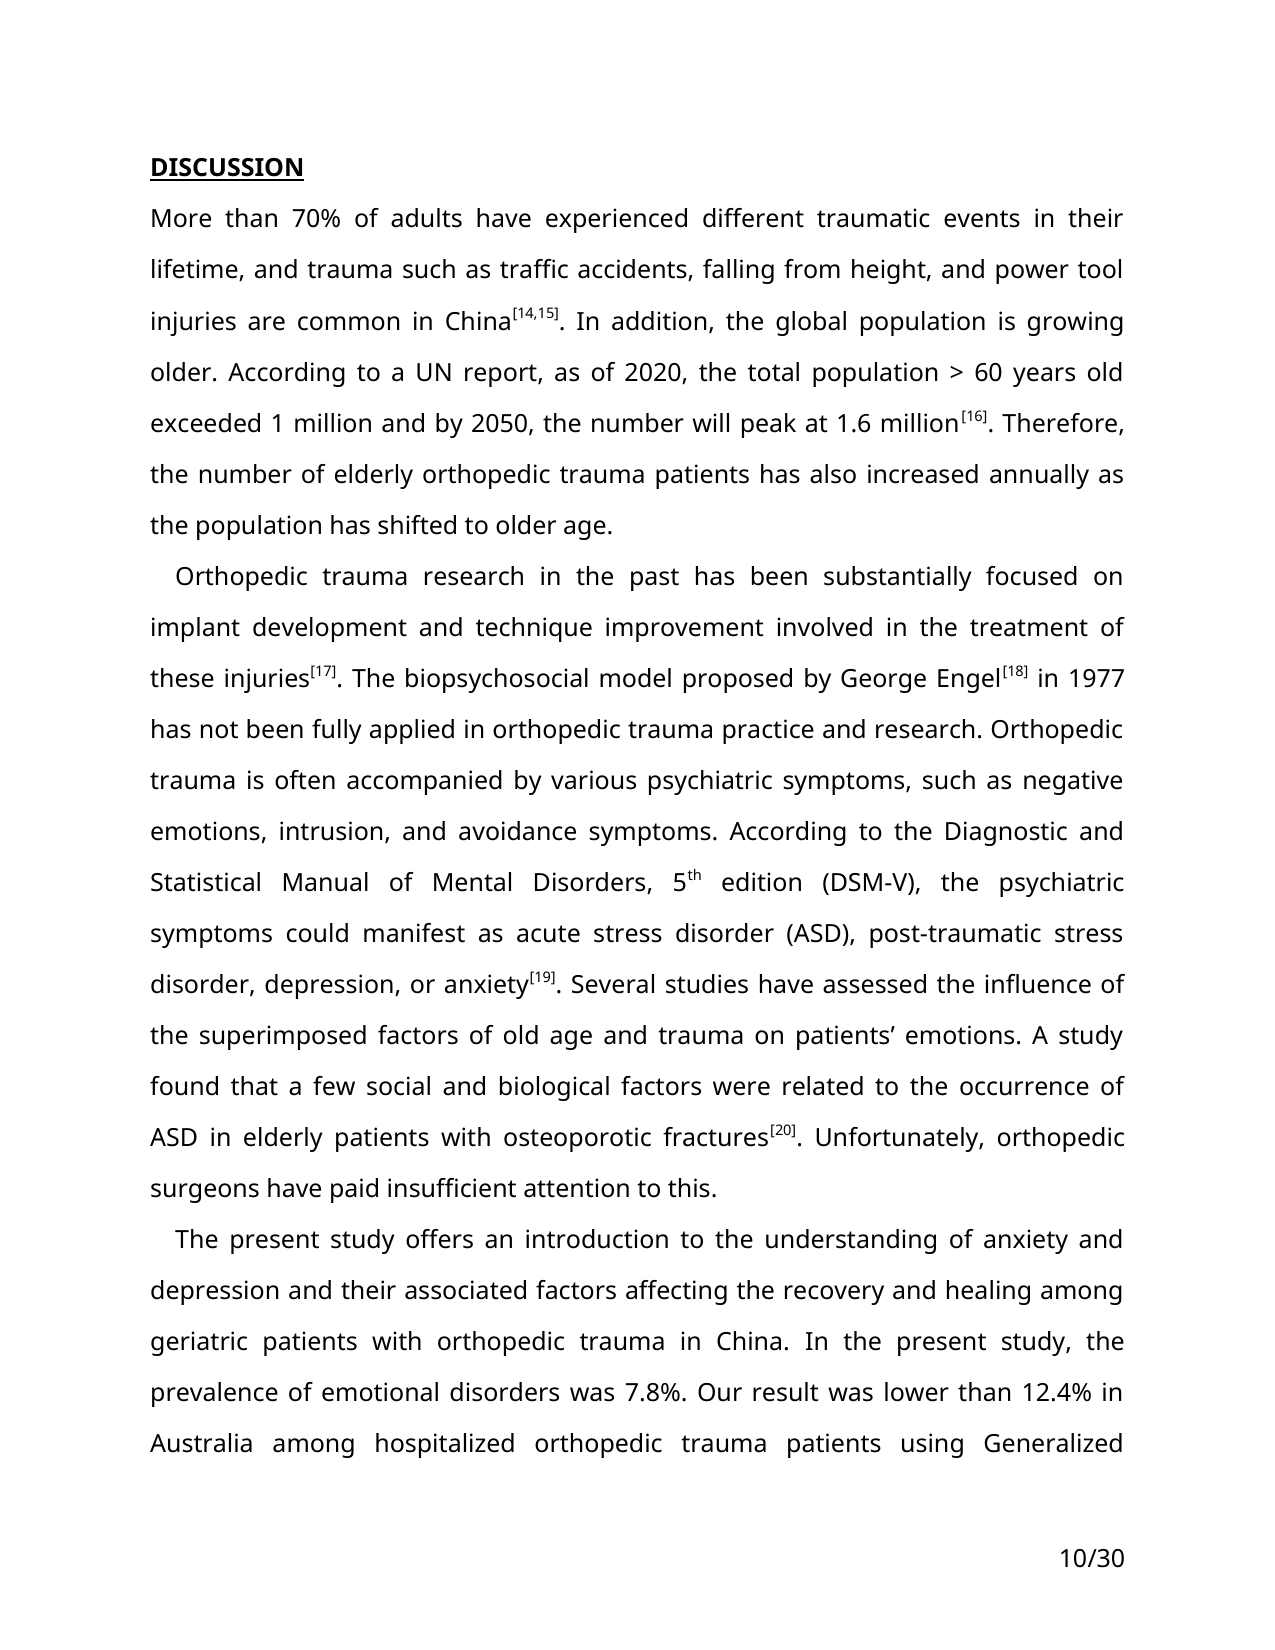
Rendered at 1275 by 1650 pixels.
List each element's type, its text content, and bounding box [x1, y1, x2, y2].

text DISCUSSION [150, 150, 1125, 184]
text More than 70% of adults have experienced different traumatic events in their lifetime, and trauma such as traffic accidents, falling from height, and power tool injuries are common in China[14,15]. In addition, the global population is growing older. According to a UN report, as of 2020, the total population > 60 years old exceeded 1 million and by 2050, the number will peak at 1.6 million[16]. Therefore, the number of elderly orthopedic trauma patients has also increased annually as the population has shifted to older age. [150, 201, 1125, 541]
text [150, 1222, 1125, 1460]
text Orthopedic trauma research in the past has been substantially focused on implant development and technique improvement involved in the treatment of these injuries[17]. The biopsychosocial model proposed by George Engel[18] in 1977 has not been fully applied in orthopedic trauma practice and research. Orthopedic trauma is often accompanied by various psychiatric symptoms, such as negative emotions, intrusion, and avoidance symptoms. According to the Diagnostic and Statistical Manual of Mental Disorders, 5th edition (DSM-V), the psychiatric symptoms could manifest as acute stress disorder (ASD), post-traumatic stress disorder, depression, or anxiety[19]. Several studies have assessed the influence of the superimposed factors of old age and trauma on patients’ emotions. A study found that a few social and biological factors were related to the occurrence of ASD in elderly patients with osteoporotic fractures[20]. Unfortunately, orthopedic surgeons have paid insufficient attention to this. [150, 558, 1125, 1205]
